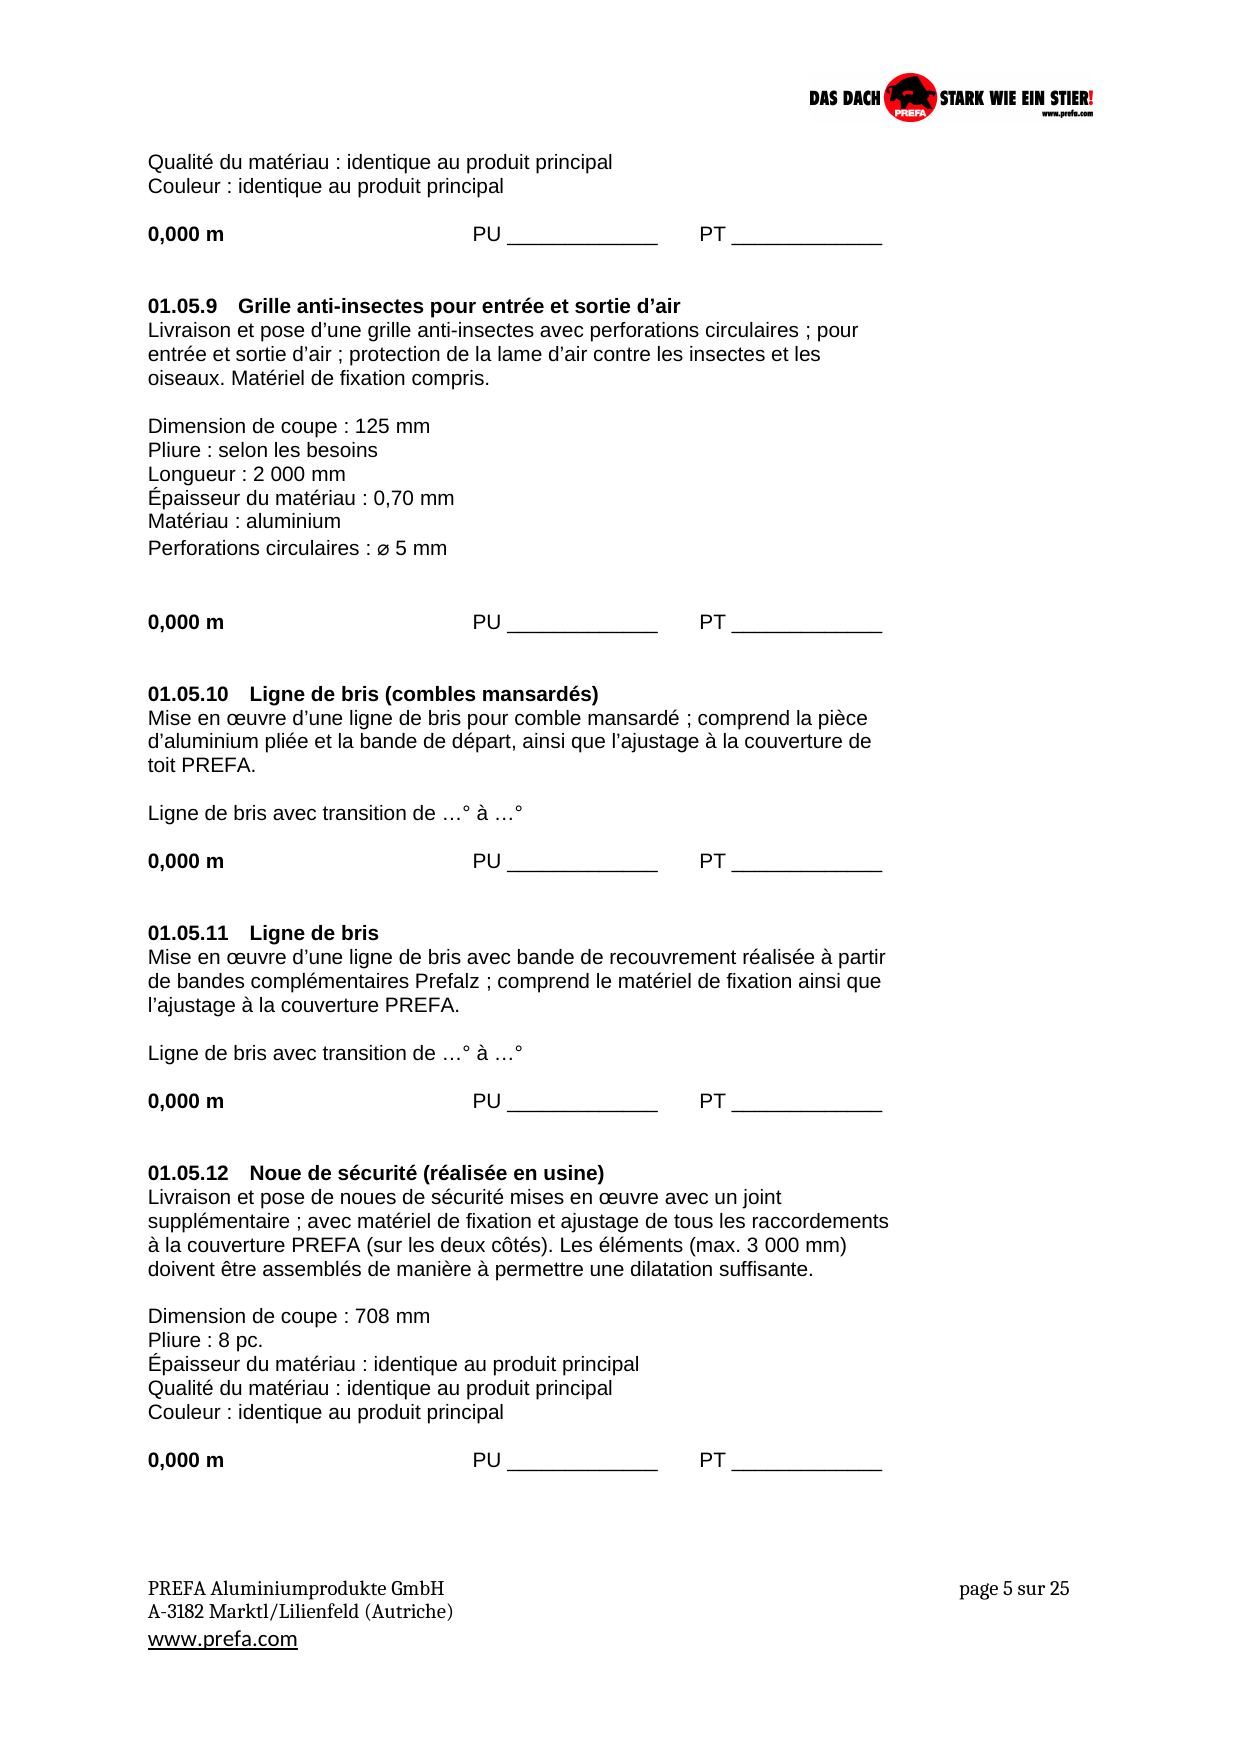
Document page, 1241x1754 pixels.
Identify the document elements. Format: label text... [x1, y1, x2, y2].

text Dimension de coupe : 125 mm [148, 413, 898, 437]
text Couleur : identique au produit principal [148, 174, 898, 198]
picture [810, 73, 1093, 122]
text Mise en œuvre d’une ligne de bris pour comble mansardé ; comprend la pièce d’aluminium pliée et la bande de départ, ainsi que l’ajustage à la couverture de toit PREFA. [148, 705, 898, 777]
text 01.05.12 Noue de sécurité (réalisée en usine) [148, 1161, 898, 1184]
text Dimension de coupe : 708 mm [148, 1304, 898, 1328]
text 01.05.10 Ligne de bris (combles mansardés) [148, 681, 898, 705]
text 0,000 m PU _____________ PT _____________ [148, 222, 898, 246]
text Livraison et pose d’une grille anti-insectes avec perforations circulaires ; pour entrée et sortie d’air ; protection de la lame d’air contre les insectes et les oiseaux. Matériel de fixation compris. [148, 318, 898, 389]
text Qualité du matériau : identique au produit principal [148, 1376, 898, 1400]
text Livraison et pose de noues de sécurité mises en œuvre avec un joint supplémentaire ; avec matériel de fixation et ajustage de tous les raccordements à la couverture PREFA (sur les deux côtés). Les éléments (max. 3 000 mm) doivent être assemblés de manière à permettre une dilatation suffisante. [148, 1184, 898, 1280]
text 0,000 m PU _____________ PT _____________ [148, 1448, 898, 1472]
text 0,000 m PU _____________ PT _____________ [148, 609, 898, 633]
text Pliure : 8 pc. [148, 1328, 898, 1352]
text 01.05.11 Ligne de bris [148, 921, 898, 945]
text Pliure : selon les besoins [148, 437, 898, 461]
text Perforations circulaires : ⌀ 5 mm [148, 533, 898, 562]
text Mise en œuvre d’une ligne de bris avec bande de recouvrement réalisée à partir de bandes complémentaires Prefalz ; comprend le matériel de fixation ainsi que l’ajustage à la couverture PREFA. [148, 945, 898, 1017]
text Longueur : 2 000 mm [148, 461, 898, 485]
text Couleur : identique au produit principal [148, 1400, 898, 1424]
text Ligne de bris avec transition de …° à …° [148, 1041, 898, 1065]
text Ligne de bris avec transition de …° à …° [148, 801, 898, 825]
text Épaisseur du matériau : identique au produit principal [148, 1352, 898, 1376]
text 01.05.9 Grille anti-insectes pour entrée et sortie d’air [148, 294, 898, 318]
text Matériau : aluminium [148, 509, 898, 533]
text Qualité du matériau : identique au produit principal [148, 150, 898, 174]
text 0,000 m PU _____________ PT _____________ [148, 1089, 898, 1113]
text 0,000 m PU _____________ PT _____________ [148, 849, 898, 873]
text Épaisseur du matériau : 0,70 mm [148, 485, 898, 509]
